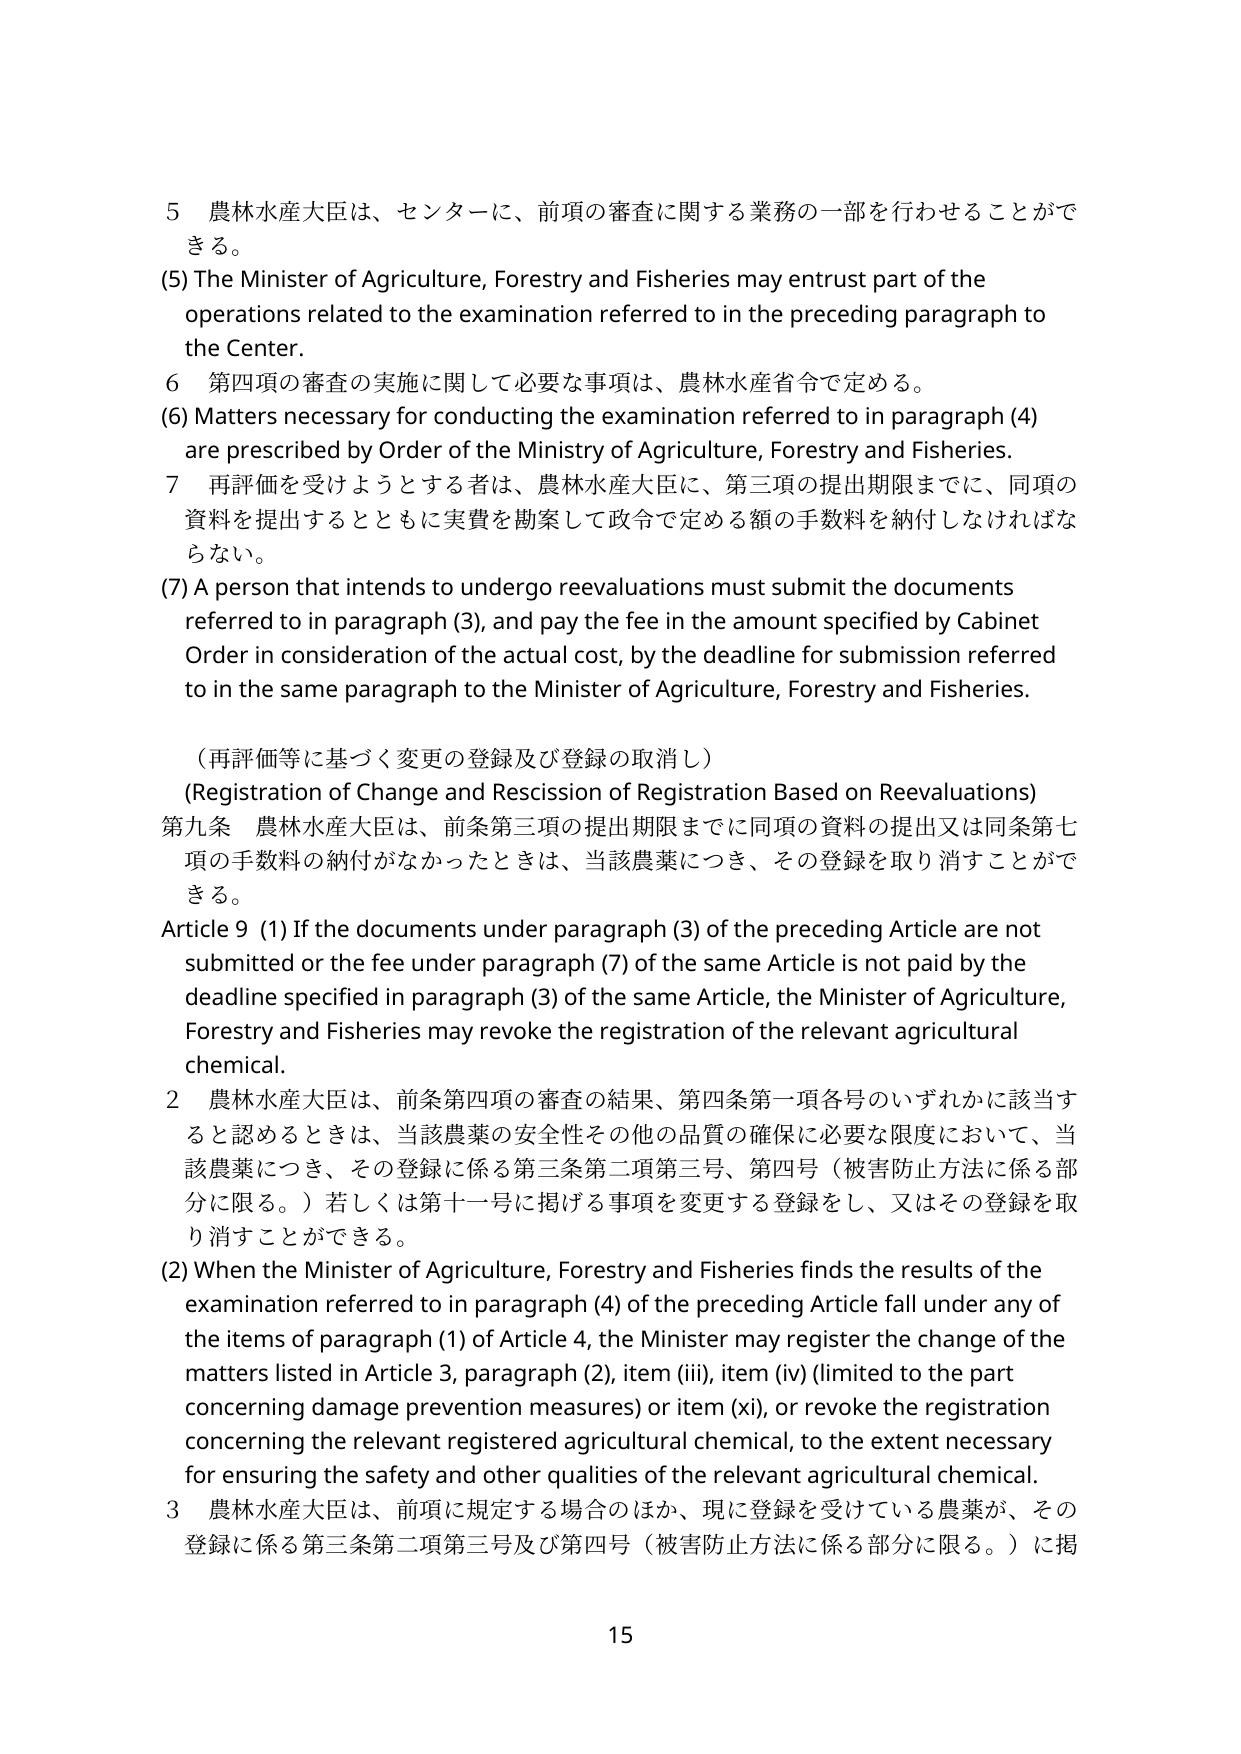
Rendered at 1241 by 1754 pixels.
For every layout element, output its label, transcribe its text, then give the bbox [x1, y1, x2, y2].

text (6) Matters necessary for conducting the examination referred to in paragraph (4) are prescribed by Order of the Ministry of Agriculture, Forestry and Fisheries. [161, 399, 1079, 467]
text 第九条 農林水産大臣は、前条第三項の提出期限までに同項の資料の提出又は同条第七項の手数料の納付がなかったときは、当該農薬につき、その登録を取り消すことができる。 [161, 809, 1079, 911]
text (5) The Minister of Agriculture, Forestry and Fisheries may entrust part of the operations related to the examination referred to in the preceding paragraph to the Center. [161, 262, 1079, 364]
text Article 9 (1) If the documents under paragraph (3) of the preceding Article are not submitted or the fee under paragraph (7) of the same Article is not paid by the deadline specified in paragraph (3) of the same Article, the Minister of Agriculture, Forestry and Fisheries may revoke the registration of the relevant agricultural chemical. [161, 911, 1079, 1082]
text ６ 第四項の審査の実施に関して必要な事項は、農林水産省令で定める。 [161, 364, 1079, 399]
text (2) When the Minister of Agriculture, Forestry and Fisheries finds the results of the examination referred to in paragraph (4) of the preceding Article fall under any of the items of paragraph (1) of Article 4, the Minister may register the change of the matters listed in Article 3, paragraph (2), item (iii), item (iv) (limited to the part concerning damage prevention measures) or item (xi), or revoke the registration concerning the relevant registered agricultural chemical, to the extent necessary for ensuring the safety and other qualities of the relevant agricultural chemical. [161, 1253, 1079, 1492]
text ７ 再評価を受けようとする者は、農林水産大臣に、第三項の提出期限までに、同項の資料を提出するとともに実費を勘案して政令で定める額の手数料を納付しなければならない。 [161, 467, 1079, 569]
text (7) A person that intends to undergo reevaluations must submit the documents referred to in paragraph (3), and pay the fee in the amount specified by Cabinet Order in consideration of the actual cost, by the deadline for submission referred to in the same paragraph to the Minister of Agriculture, Forestry and Fisheries. [161, 569, 1079, 706]
text (Registration of Change and Rescission of Registration Based on Reevaluations) [184, 774, 1079, 809]
text ２ 農林水産大臣は、前条第四項の審査の結果、第四条第一項各号のいずれかに該当すると認めるときは、当該農薬の安全性その他の品質の確保に必要な限度において、当該農薬につき、その登録に係る第三条第二項第三号、第四号（被害防止方法に係る部分に限る。）若しくは第十一号に掲げる事項を変更する登録をし、又はその登録を取り消すことができる。 [161, 1082, 1079, 1253]
text ５ 農林水産大臣は、センターに、前項の審査に関する業務の一部を行わせることができる。 [161, 194, 1079, 262]
text （再評価等に基づく変更の登録及び登録の取消し） [184, 740, 1079, 774]
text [161, 1492, 1079, 1560]
